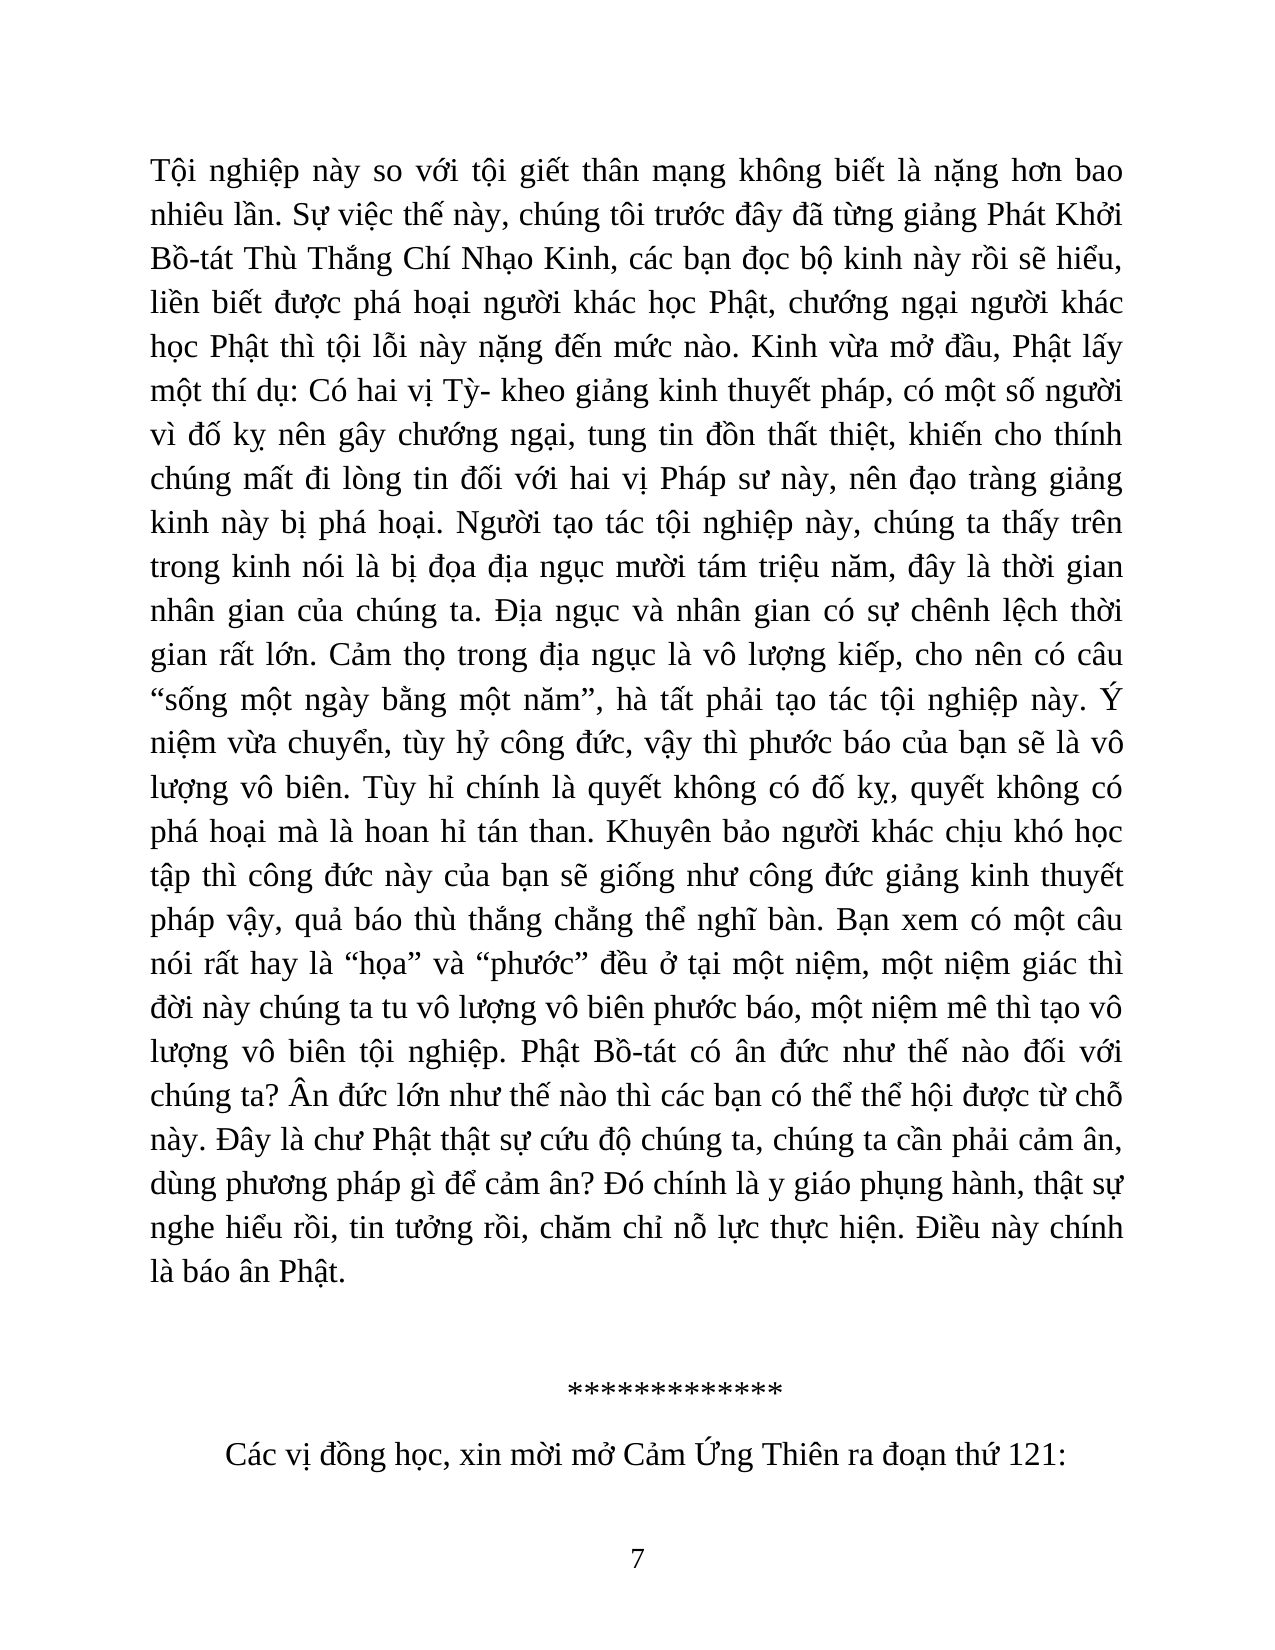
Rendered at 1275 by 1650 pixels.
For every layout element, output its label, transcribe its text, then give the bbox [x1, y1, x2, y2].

text ************* [150, 1373, 1125, 1411]
text Các vị đồng học, xin mời mở Cảm Ứng Thiên ra đoạn thứ 121: [150, 1434, 1125, 1472]
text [150, 150, 1125, 1290]
